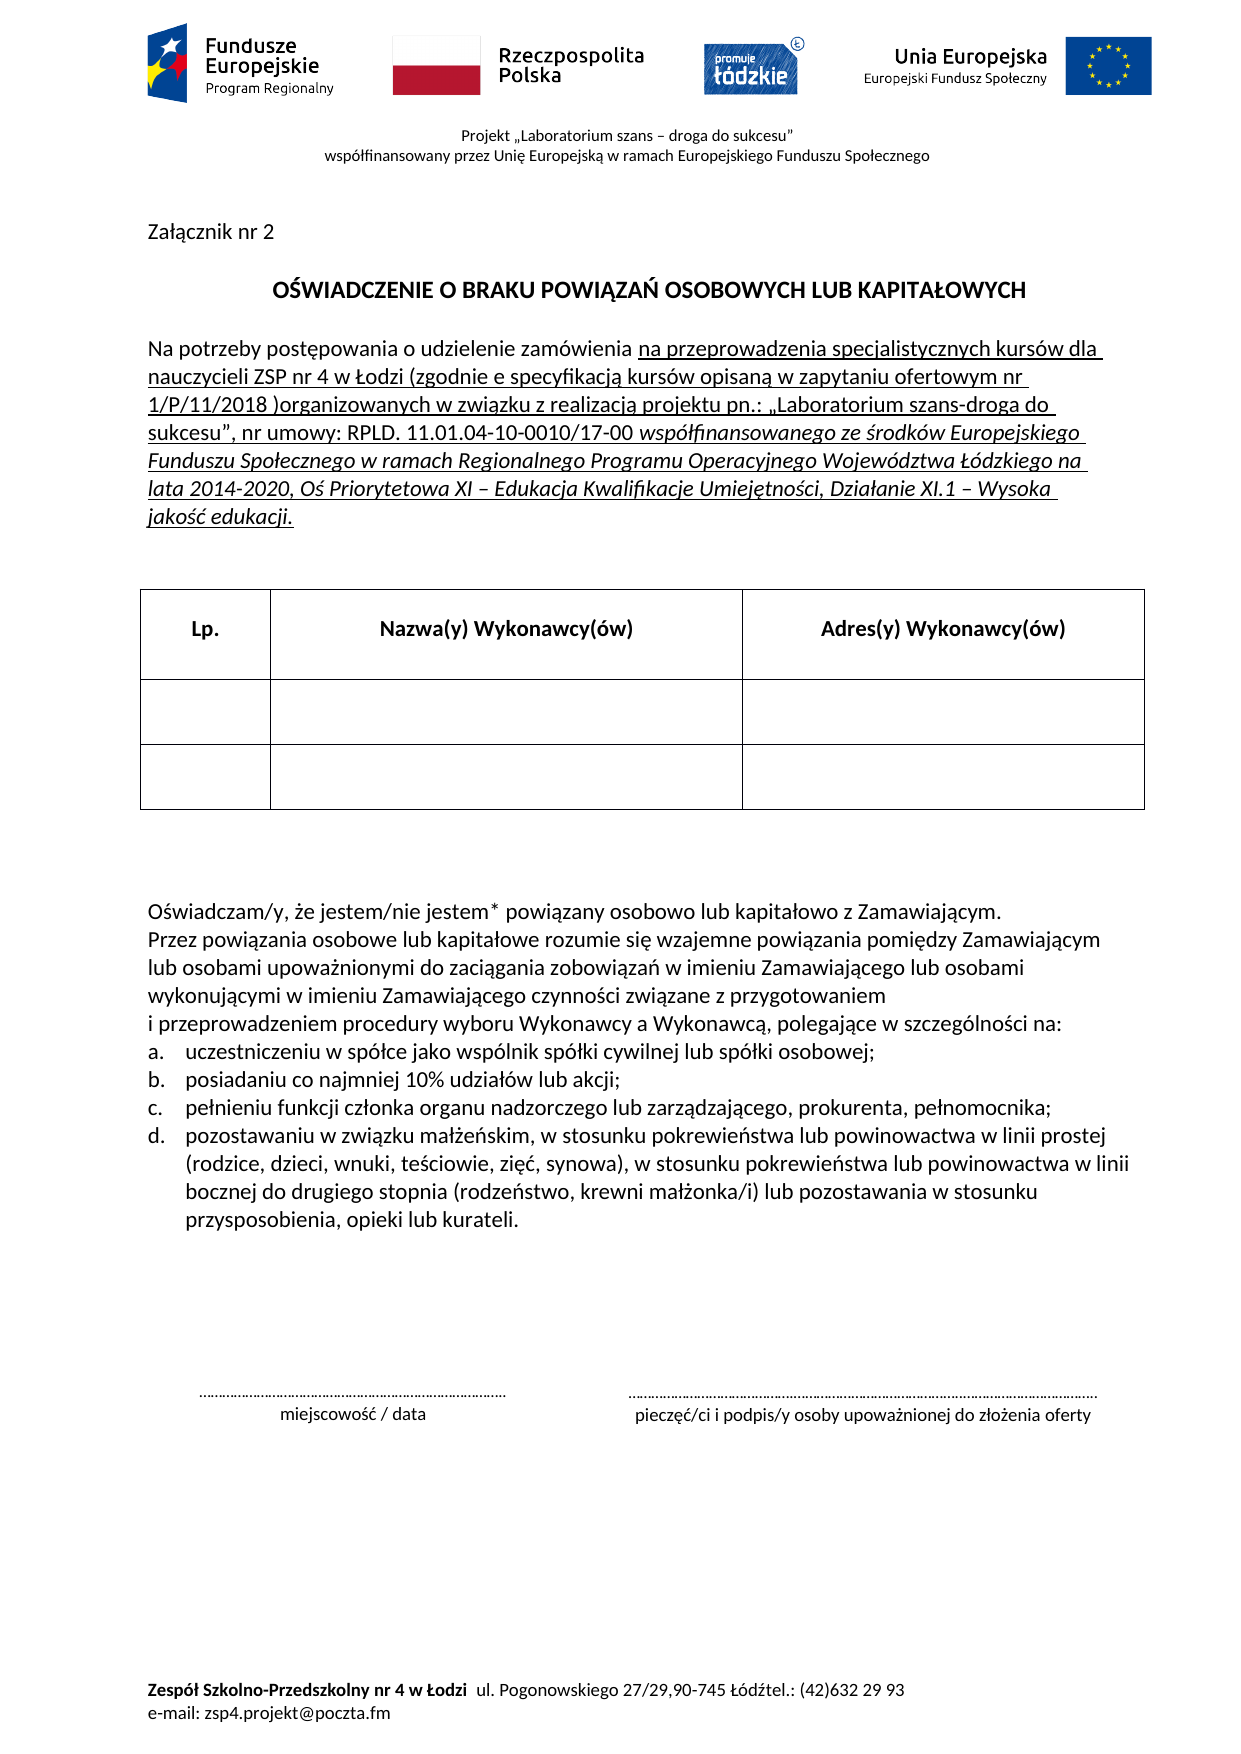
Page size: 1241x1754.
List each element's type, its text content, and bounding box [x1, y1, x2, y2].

picture [147, 23, 1152, 103]
list posiadaniu co najmniej 10% udziałów lub akcji; [148, 1065, 1152, 1093]
table_header Adres(y) Wykonawcy(ów) [743, 590, 1144, 679]
table_cell [141, 745, 270, 809]
list pełnieniu funkcji członka organu nadzorczego lub zarządzającego, prokurenta, pełnomocnika; [148, 1093, 1152, 1121]
table_cell [271, 680, 742, 744]
table_cell [271, 745, 742, 809]
text Załącznik nr 2 [148, 217, 1152, 246]
table_cell [743, 745, 1144, 809]
list Oświadczam/y, że jestem/nie jestem* powiązany osobowo lub kapitałowo z Zamawiającym. [148, 897, 1152, 925]
table_header Nazwa(y) Wykonawcy(ów) [271, 590, 742, 679]
text Na potrzeby postępowania o udzielenie zamówienia na przeprowadzenia specjalistycznych kursów dla nauczycieli ZSP nr 4 w Łodzi (zgodnie e specyfikacją kursów opisaną w zapytaniu ofertowym nr 1/P/11/2018 )organizowanych w związku z realizacją projektu pn.: „Laboratorium szans-droga do sukcesu”, nr umowy: RPLD. 11.01.04-10-0010/17-00 współfinansowanego ze środków Europejskiego Funduszu Społecznego w ramach Regionalnego Programu Operacyjnego Województwa Łódzkiego na lata 2014-2020, Oś Priorytetowa XI – Edukacja Kwalifikacje Umiejętności, Działanie XI.1 – Wysoka jakość edukacji. [148, 334, 1107, 531]
list uczestniczeniu w spółce jako wspólnik spółki cywilnej lub spółki osobowej; [148, 1037, 1152, 1065]
text Przez powiązania osobowe lub kapitałowe rozumie się wzajemne powiązania pomiędzy Zamawiającym [148, 925, 1152, 953]
table_header Lp. [141, 590, 270, 679]
table_cell [141, 680, 270, 744]
text OŚWIADCZENIE O BRAKU POWIĄZAŃ OSOBOWYCH LUB KAPITAŁOWYCH [148, 275, 1152, 305]
list pozostawaniu w związku małżeńskim, w stosunku pokrewieństwa lub powinowactwa w linii prostej (rodzice, dzieci, wnuki, teściowie, zięć, synowa), w stosunku pokrewieństwa lub powinowactwa w linii bocznej do drugiego stopnia (rodzeństwo, krewni małżonka/i) lub pozostawania w stosunku przysposobienia, opieki lub kurateli. [148, 1121, 1152, 1233]
text lub osobami upoważnionymi do zaciągania zobowiązań w imieniu Zamawiającego lub osobami wykonującymi w imieniu Zamawiającego czynności związane z przygotowaniem [148, 953, 1152, 1009]
table_cell [743, 680, 1144, 744]
text i przeprowadzeniem procedury wyboru Wykonawcy a Wykonawcą, polegające w szczególności na: [148, 1009, 1152, 1037]
